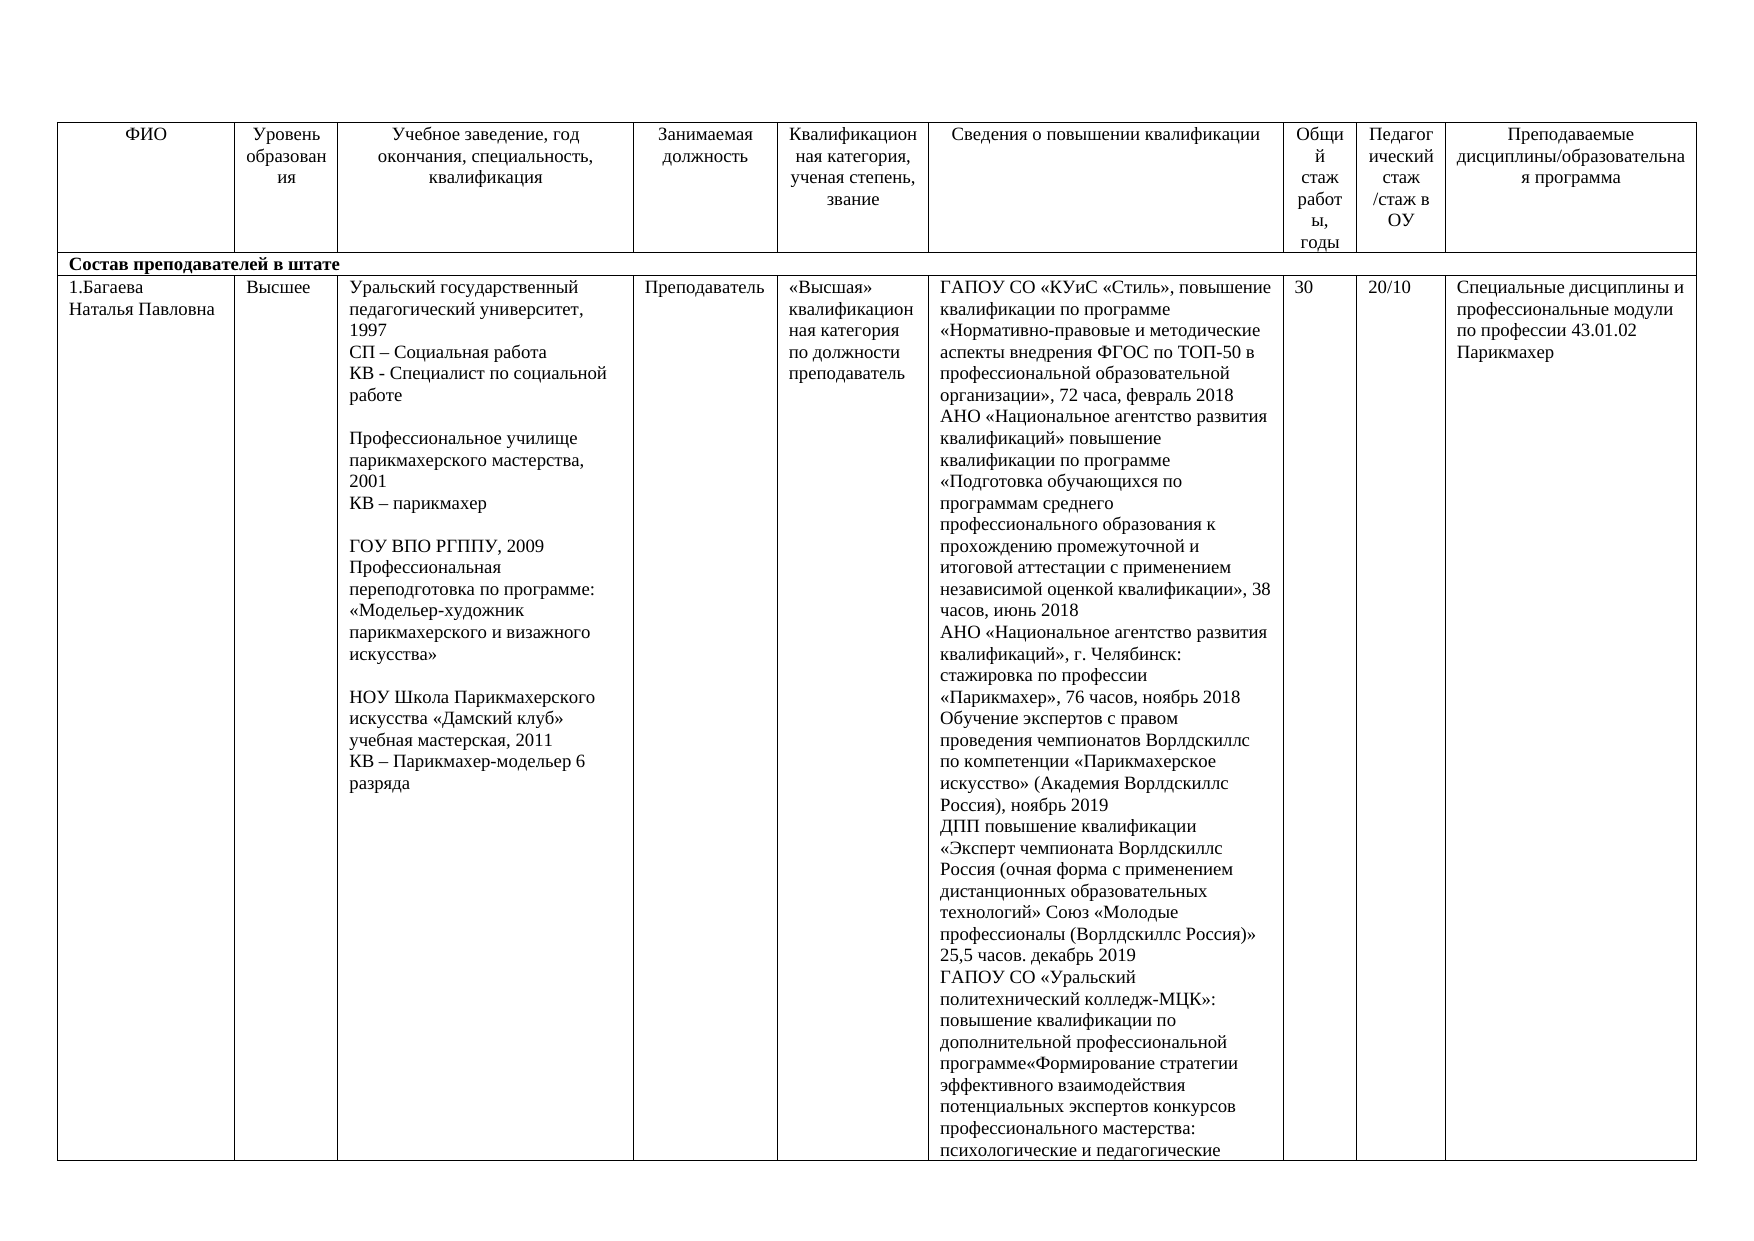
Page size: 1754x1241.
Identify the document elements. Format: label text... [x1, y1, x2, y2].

table_cell 20/10 [1357, 276, 1445, 1160]
table_header Учебное заведение, год окончания, специальность, квалификация [338, 123, 633, 252]
table_header Преподаваемые дисциплины/образовательная программа [1446, 123, 1696, 252]
table_header Занимаемая должность [634, 123, 777, 252]
table_cell Высшее [235, 276, 337, 1160]
table_header Сведения о повышении квалификации [929, 123, 1283, 252]
table_header Квалификационная категория, ученая степень, звание [778, 123, 928, 252]
table_header Общий стаж работы, годы [1284, 123, 1356, 252]
table_cell Преподаватель [634, 276, 777, 1160]
table_header ФИО [58, 123, 234, 252]
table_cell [929, 276, 1283, 1160]
table_cell 30 [1284, 276, 1356, 1160]
table_cell Состав преподавателей в штате [58, 253, 1696, 275]
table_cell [338, 276, 633, 1160]
table_header Уровень образования [235, 123, 337, 252]
table_header Педагогический стаж /стаж в ОУ [1357, 123, 1445, 252]
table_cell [58, 276, 234, 1160]
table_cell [778, 276, 928, 1160]
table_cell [1446, 276, 1696, 1160]
